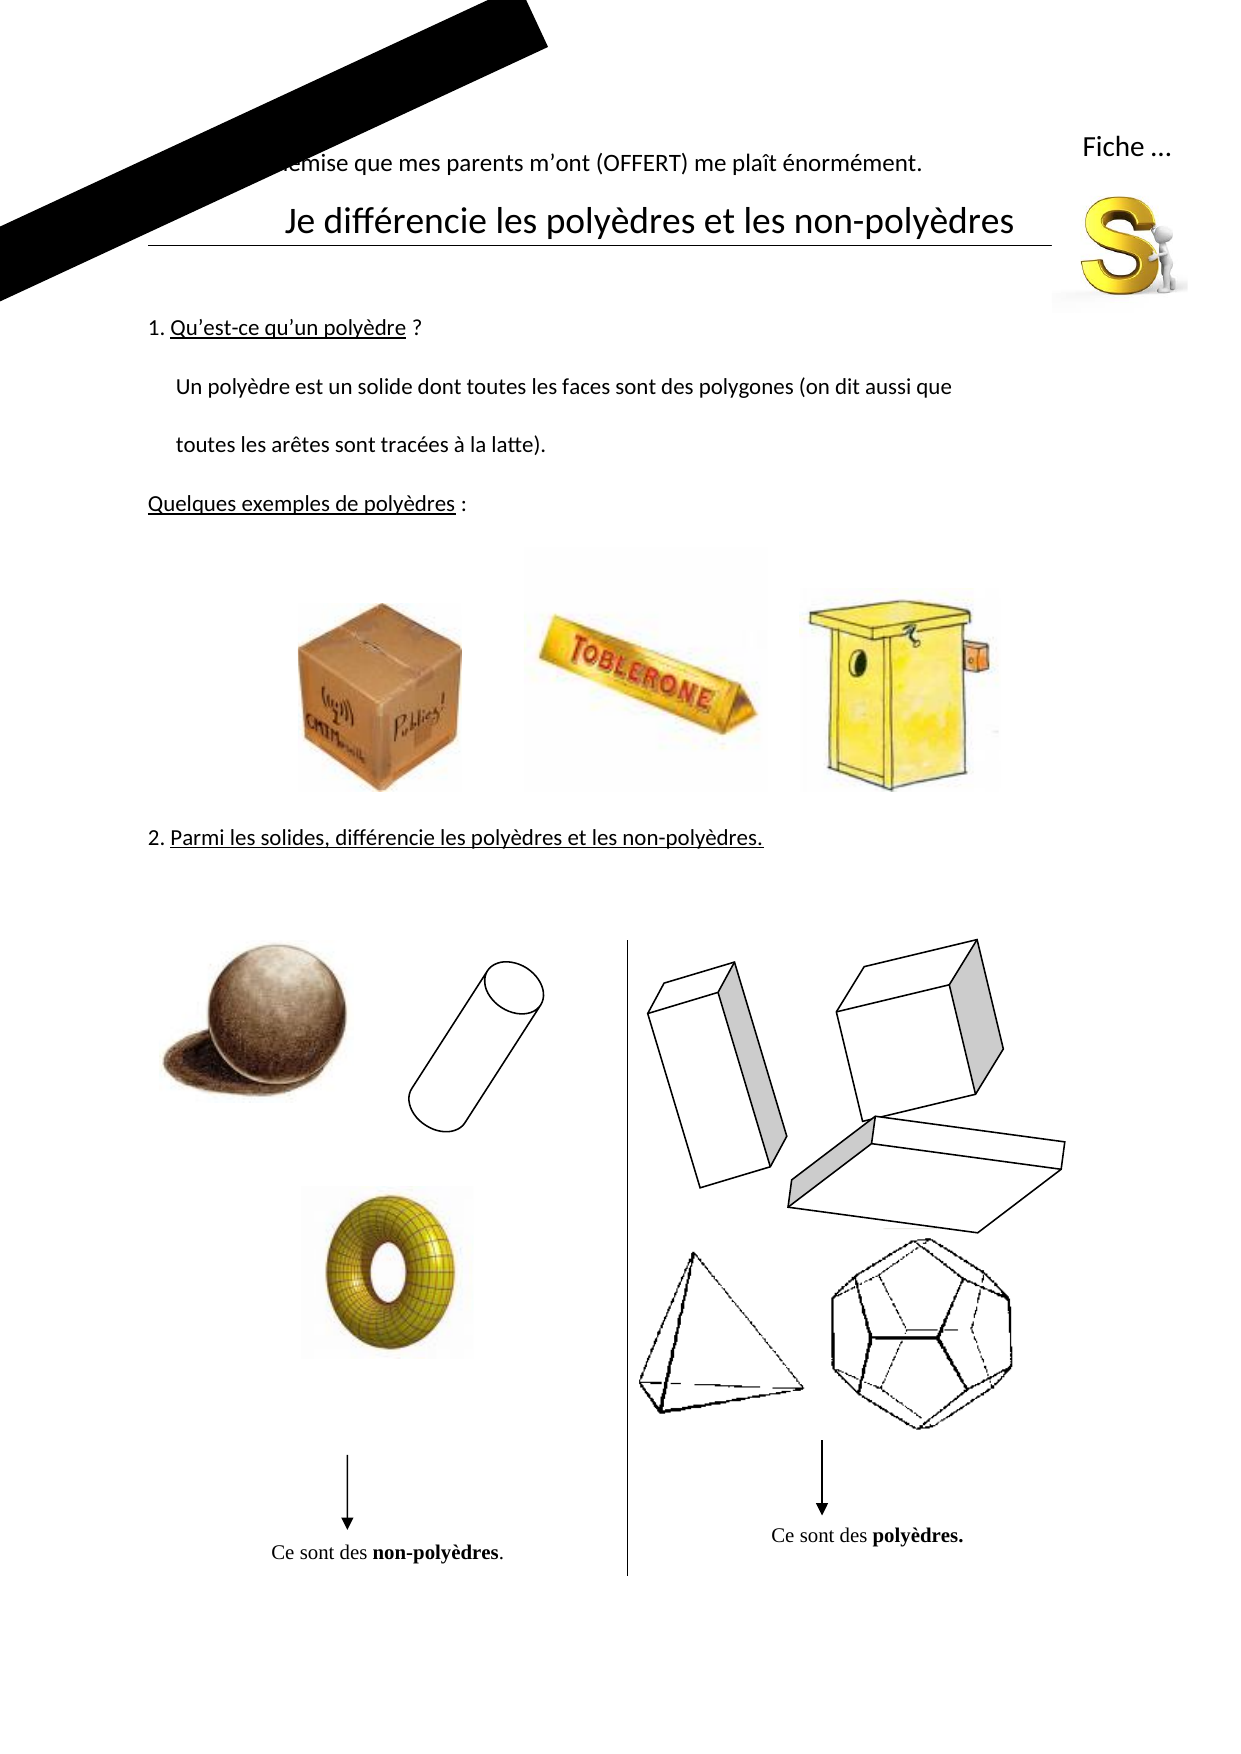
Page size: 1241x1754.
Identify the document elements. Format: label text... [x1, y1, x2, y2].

text La chemise que mes parents m’ont (OFFERT) me plaît énormément. [269, 148, 1152, 178]
text toutes les arêtes sont tracées à la latte). [148, 431, 1152, 459]
picture [158, 940, 355, 1103]
table_header Ce sont des non-polyèdres. [148, 940, 627, 1576]
picture [799, 588, 1002, 792]
picture [301, 1186, 474, 1359]
text Un polyèdre est un solide dont toutes les faces sont des polygones (on dit aussi que [148, 372, 1152, 400]
table_header Ce sont des polyèdres. [628, 940, 1107, 1576]
picture [523, 547, 769, 792]
text Quelques exemples de polyèdres : [148, 489, 1152, 517]
text Je différencie les polyèdres et les non-polyèdres [148, 197, 1051, 245]
picture [1051, 176, 1188, 313]
text 2. Parmi les solides, différencie les polyèdres et les non-polyèdres. [148, 823, 1152, 851]
picture [297, 603, 462, 792]
text 1. Qu’est-ce qu’un polyèdre ? [148, 313, 1152, 341]
